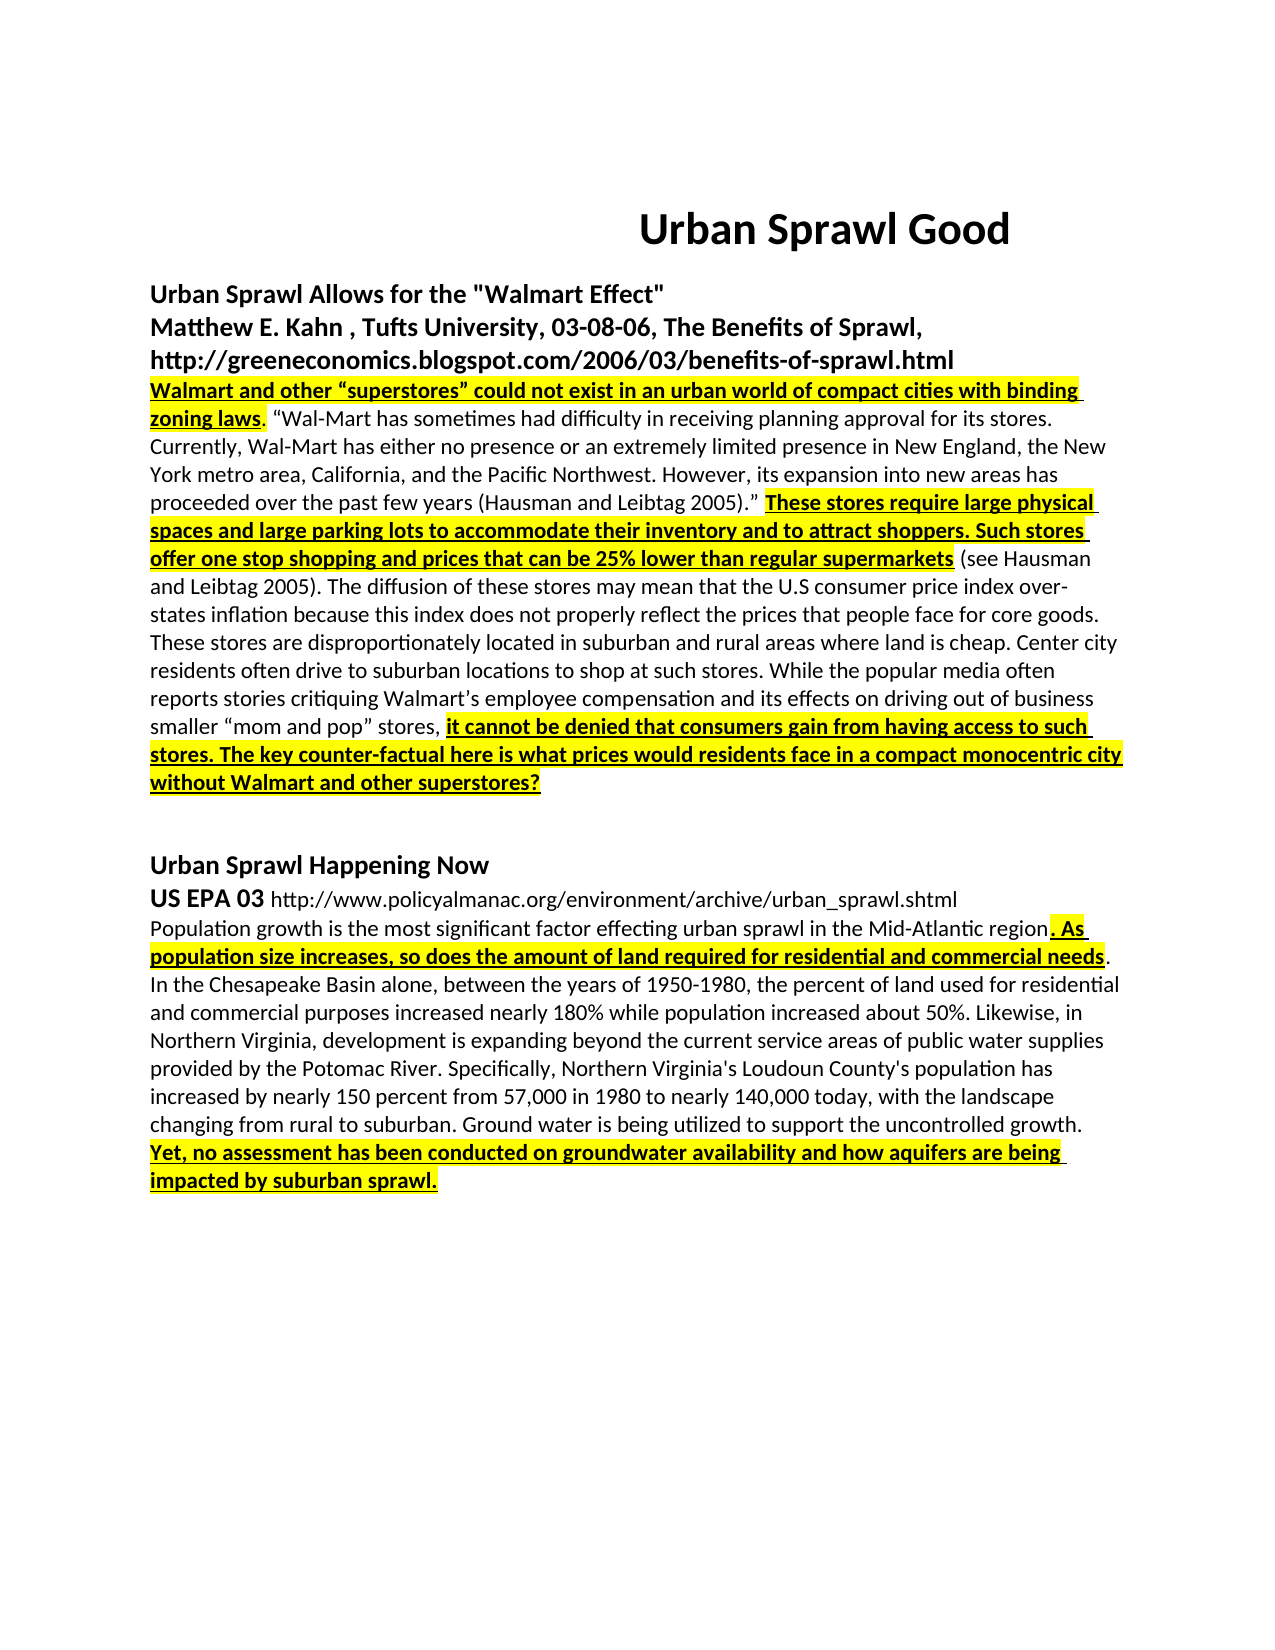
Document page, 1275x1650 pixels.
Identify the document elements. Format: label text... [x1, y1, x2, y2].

text Walmart and other “superstores” could not exist in an urban world of compact cities with binding zoning laws. “Wal-Mart has sometimes had difficulty in receiving planning approval for its stores. Currently, Wal-Mart has either no presence or an extremely limited presence in New England, the New York metro area, California, and the Pacific Northwest. However, its expansion into new areas has proceeded over the past few years (Hausman and Leibtag 2005).” These stores require large physical spaces and large parking lots to accommodate their inventory and to attract shoppers. Such stores offer one stop shopping and prices that can be 25% lower than regular supermarkets (see Hausman and Leibtag 2005). The diffusion of these stores may mean that the U.S consumer price index over-states inflation because this index does not properly reflect the prices that people face for core goods. These stores are disproportionately located in suburban and rural areas where land is cheap. Center city residents often drive to suburban locations to shop at such stores. While the popular media often reports stories critiquing Walmart’s employee compensation and its effects on driving out of business smaller “mom and pop” stores, it cannot be denied that consumers gain from having access to such stores. The key counter-factual here is what prices would residents face in a compact monocentric city without Walmart and other superstores? [150, 376, 1125, 796]
text Population growth is the most significant factor effecting urban sprawl in the Mid-Atlantic region. As population size increases, so does the amount of land required for residential and commercial needs. In the Chesapeake Basin alone, between the years of 1950-1980, the percent of land used for residential and commercial purposes increased nearly 180% while population increased about 50%. Likewise, in Northern Virginia, development is expanding beyond the current service areas of public water supplies provided by the Potomac River. Specifically, Northern Virginia's Loudoun County's population has increased by nearly 150 percent from 57,000 in 1980 to nearly 140,000 today, with the landscape changing from rural to suburban. Ground water is being utilized to support the uncontrolled growth. Yet, no assessment has been conducted on groundwater availability and how aquifers are being impacted by suburban sprawl. [150, 914, 1125, 1194]
subtitle Urban Sprawl Good [150, 200, 1125, 256]
text US EPA 03 http://www.policyalmanac.org/environment/archive/urban_sprawl.shtml [150, 881, 1125, 914]
subtitle Urban Sprawl Happening Now [150, 848, 1125, 881]
subtitle Urban Sprawl Allows for the "Walmart Effect" Matthew E. Kahn , Tufts University, 03-08-06, The Benefits of Sprawl, http://greeneconomics.blogspot.com/2006/03/benefits-of-sprawl.html [150, 277, 1125, 376]
